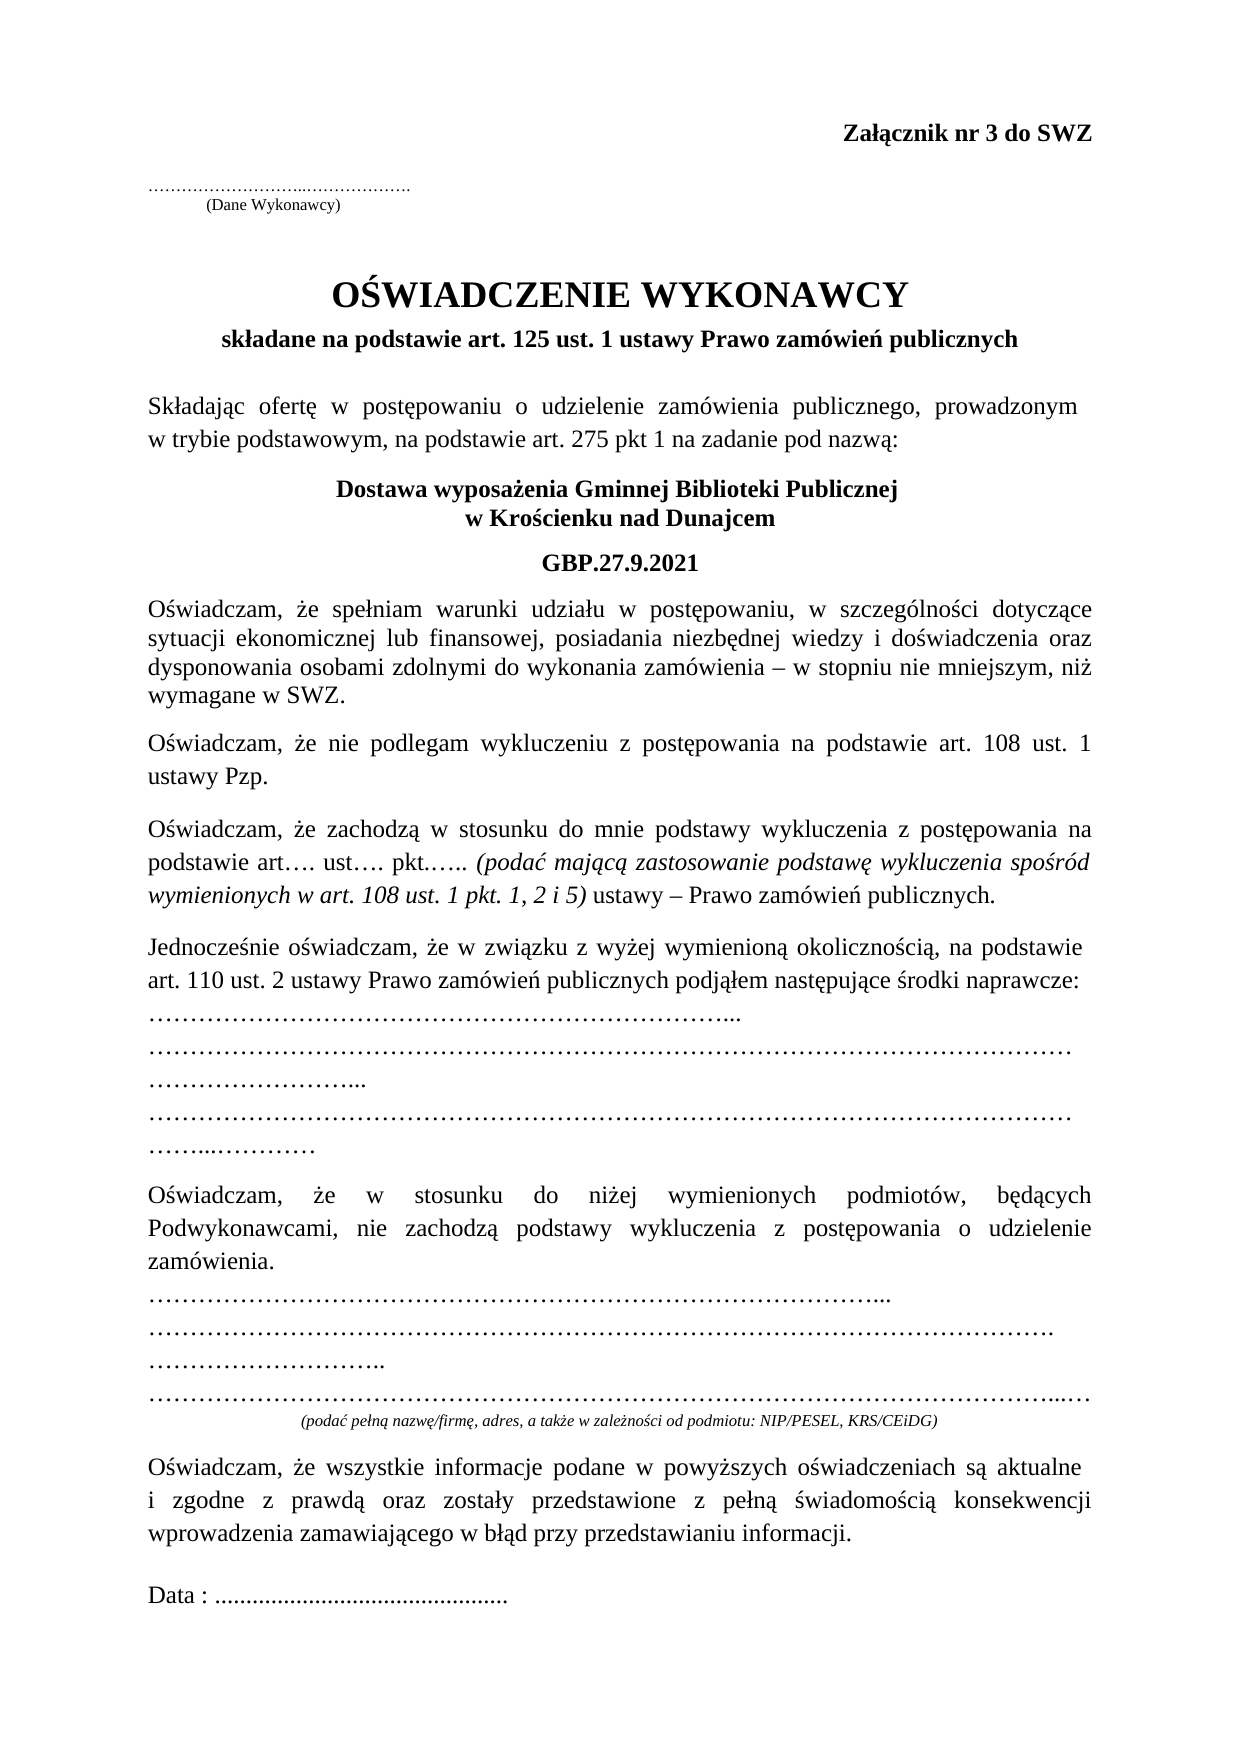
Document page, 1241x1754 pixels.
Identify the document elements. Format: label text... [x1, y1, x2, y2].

text ……………………………………………………………………………...……………………………………………………………………………………………….……………………….. [148, 1279, 1093, 1374]
text ………………………………………………………………………………………………...… [148, 1378, 1093, 1407]
text Oświadczam, że zachodzą w stosunku do mnie podstawy wykluczenia z postępowania na podstawie art…. ust…. pkt.….. (podać mającą zastosowanie podstawę wykluczenia spośród wymienionych w art. 108 ust. 1 pkt. 1, 2 i 5) ustawy – Prawo zamówień publicznych. [148, 814, 1093, 908]
text Oświadczam, że nie podlegam wykluczeniu z postępowania na podstawie art. 108 ust. 1 ustawy Pzp. [148, 728, 1093, 790]
text Jednocześnie oświadczam, że w związku z wyżej wymienioną okolicznością, na podstawie art. 110 ust. 2 ustawy Prawo zamówień publicznych podjąłem następujące środki naprawcze: [148, 932, 1093, 994]
text OŚWIADCZENIE WYKONAWCY [147, 272, 1093, 316]
text Oświadczam, że w stosunku do niżej wymienionych podmiotów, będących Podwykonawcami, nie zachodzą podstawy wykluczenia z postępowania o udzielenie zamówienia. [148, 1180, 1093, 1275]
text ……………………………………………………………...………………………………………………………………………………………………………………………...………………………………………………………………………………………………………...………… [148, 998, 1093, 1159]
text GBP.27.9.2021 [148, 548, 1093, 577]
text składane na podstawie art. 125 ust. 1 ustawy Prawo zamówień publicznych [147, 323, 1093, 353]
text (podać pełną nazwę/firmę, adres, a także w zależności od podmiotu: NIP/PESEL, KRS/CEiDG) [148, 1411, 1093, 1430]
text Data : ............................................... [148, 1580, 1093, 1609]
text Składając ofertę w postępowaniu o udzielenie zamówienia publicznego, prowadzonym w trybie podstawowym, na podstawie art. 275 pkt 1 na zadanie pod nazwą: [148, 391, 1093, 453]
text Załącznik nr 3 do SWZ [148, 118, 1093, 147]
text Oświadczam, że wszystkie informacje podane w powyższych oświadczeniach są aktualne i zgodne z prawdą oraz zostały przedstawione z pełną świadomością konsekwencji wprowadzenia zamawiającego w błąd przy przedstawianiu informacji. [148, 1452, 1093, 1547]
text Oświadczam, że spełniam warunki udziału w postępowaniu, w szczególności dotyczące sytuacji ekonomicznej lub finansowej, posiadania niezbędnej wiedzy i doświadczenia oraz dysponowania osobami zdolnymi do wykonania zamówienia – w stopniu nie mniejszym, niż wymagane w SWZ. [148, 594, 1093, 709]
text ………………………..………………. [148, 176, 1093, 195]
text (Dane Wykonawcy) [148, 195, 1093, 214]
text Dostawa wyposażenia Gminnej Biblioteki Publicznej w Krościenku nad Dunajcem [148, 474, 1093, 532]
